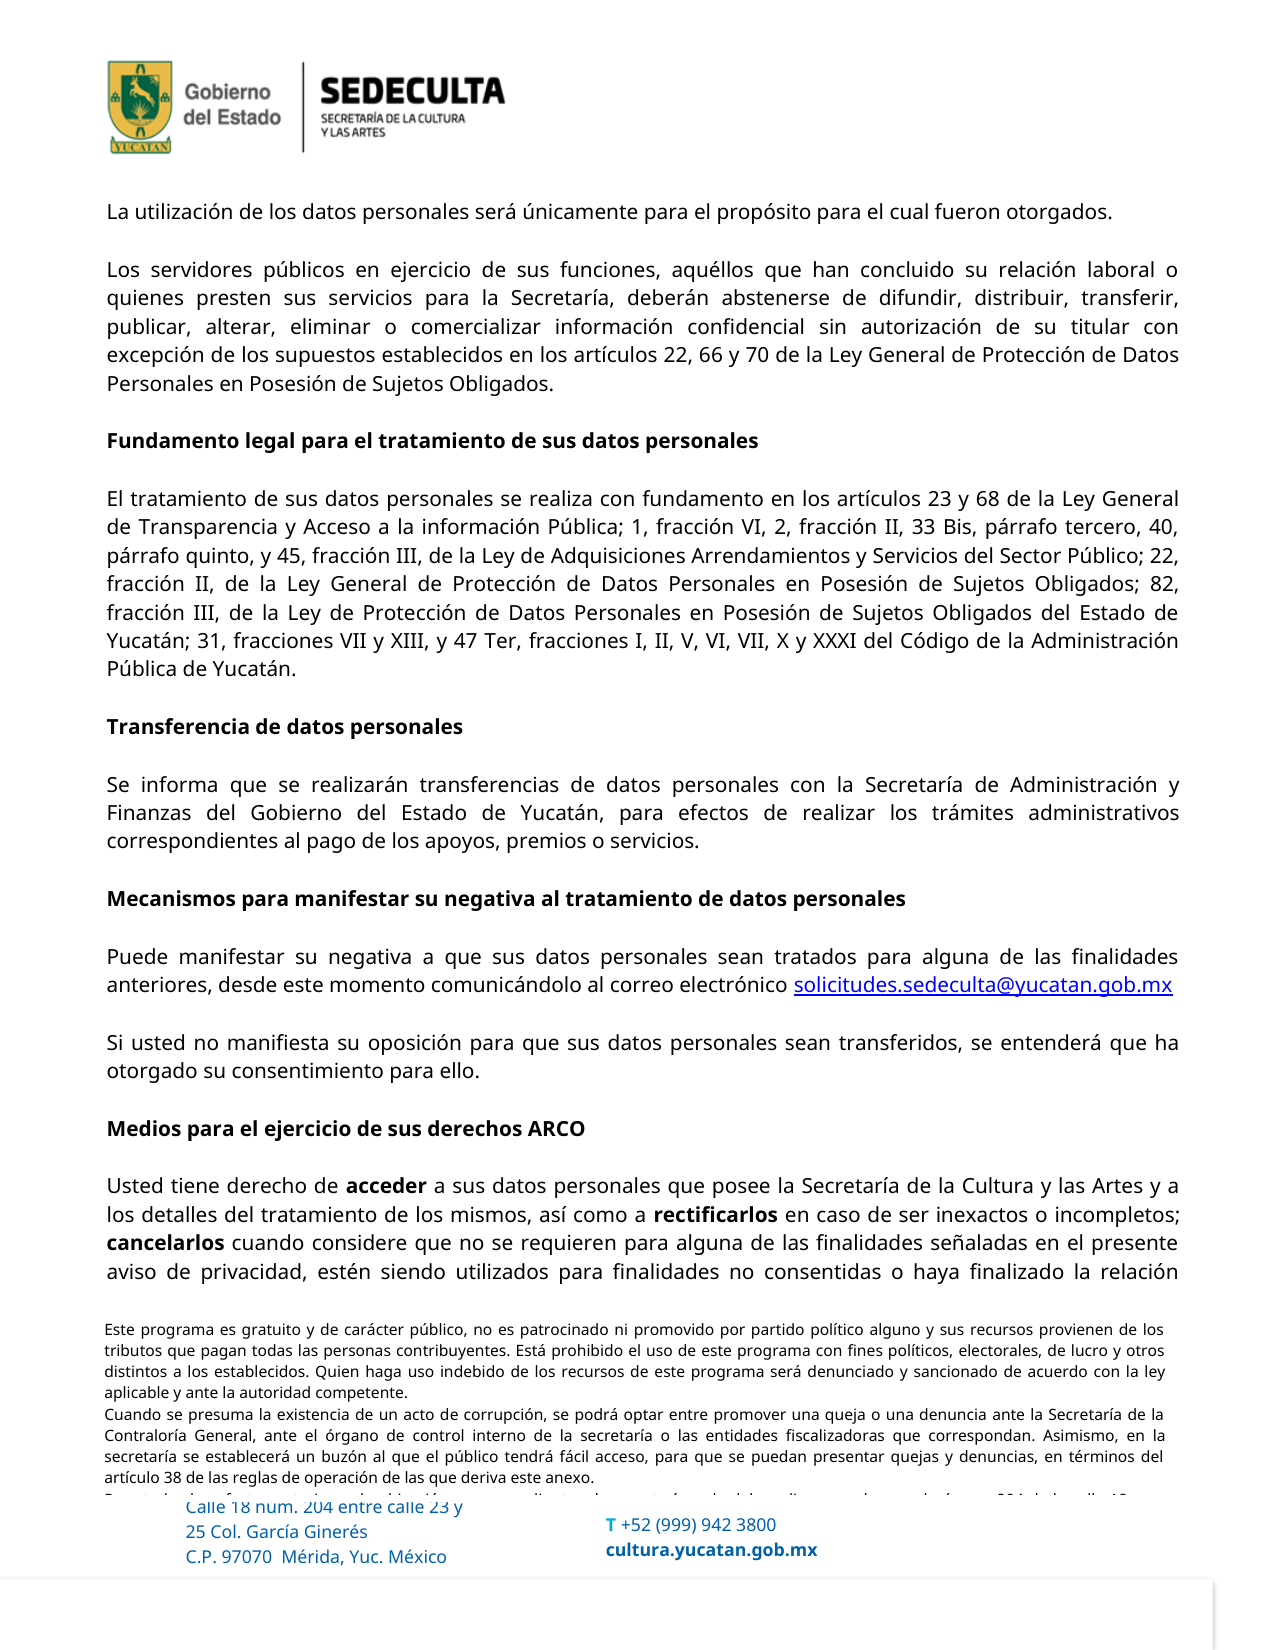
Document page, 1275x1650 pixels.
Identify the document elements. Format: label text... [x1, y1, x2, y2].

text Si usted no manifiesta su oposición para que sus datos personales sean transferidos, se entenderá que ha otorgado su consentimiento para ello. [106, 1028, 1181, 1085]
text Fundamento legal para el tratamiento de sus datos personales [106, 426, 1181, 455]
text Mecanismos para manifestar su negativa al tratamiento de datos personales [106, 884, 1181, 913]
text Puede manifestar su negativa a que sus datos personales sean tratados para alguna de las finalidades anteriores, desde este momento comunicándolo al correo electrónico solicitudes.sedeculta@yucatan.gob.mx [106, 942, 1181, 999]
text Transferencia de datos personales [106, 712, 1181, 741]
text El tratamiento de sus datos personales se realiza con fundamento en los artículos 23 y 68 de la Ley General de Transparencia y Acceso a la información Pública; 1, fracción VI, 2, fracción II, 33 Bis, párrafo tercero, 40, párrafo quinto, y 45, fracción III, de la Ley de Adquisiciones Arrendamientos y Servicios del Sector Público; 22, fracción II, de la Ley General de Protección de Datos Personales en Posesión de Sujetos Obligados; 82, fracción III, de la Ley de Protección de Datos Personales en Posesión de Sujetos Obligados del Estado de Yucatán; 31, fracciones VII y XIII, y 47 Ter, fracciones I, II, V, VI, VII, X y XXXI del Código de la Administración Pública de Yucatán. [106, 484, 1181, 683]
text Se informa que se realizarán transferencias de datos personales con la Secretaría de Administración y Finanzas del Gobierno del Estado de Yucatán, para efectos de realizar los trámites administrativos correspondientes al pago de los apoyos, premios o servicios. [106, 770, 1181, 855]
text Los servidores públicos en ejercicio de sus funciones, aquéllos que han concluido su relación laboral o quienes presten sus servicios para la Secretaría, deberán abstenerse de difundir, distribuir, transferir, publicar, alterar, eliminar o comercializar información confidencial sin autorización de su titular con excepción de los supuestos establecidos en los artículos 22, 66 y 70 de la Ley General de Protección de Datos Personales en Posesión de Sujetos Obligados. [106, 255, 1181, 397]
text La utilización de los datos personales será únicamente para el propósito para el cual fueron otorgados. [106, 197, 1181, 226]
text Medios para el ejercicio de sus derechos ARCO [106, 1114, 1181, 1142]
picture [106, 58, 509, 157]
